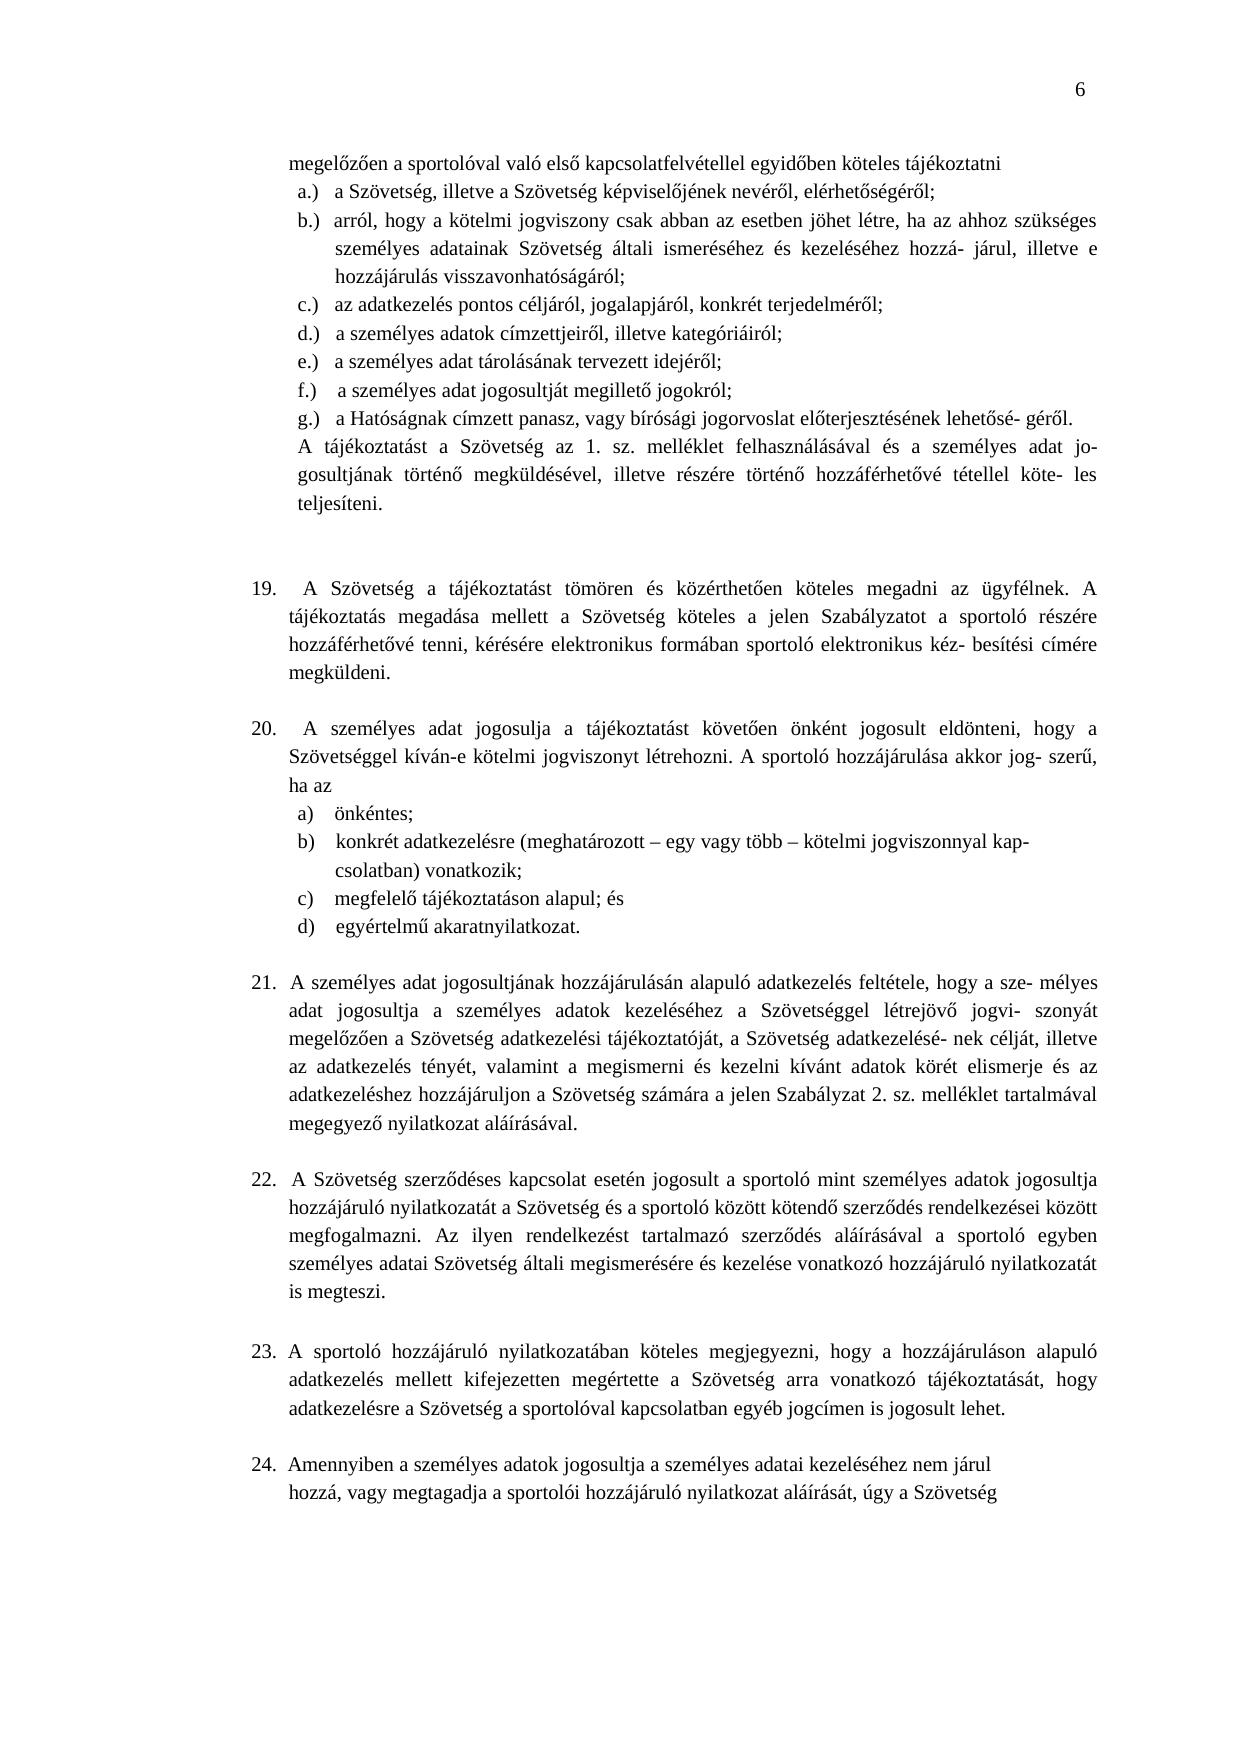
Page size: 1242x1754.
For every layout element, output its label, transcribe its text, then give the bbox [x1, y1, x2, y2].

text b) konkrét adatkezelésre (meghatározott – egy vagy több – kötelmi jogviszonnyal kap- [297, 829, 1098, 853]
text 24. Amennyiben a személyes adatok jogosultja a személyes adatai kezeléséhez nem járul [251, 1452, 1106, 1476]
text c.) az adatkezelés pontos céljáról, jogalapjáról, konkrét terjedelméről; [297, 292, 945, 316]
text b.) arról, hogy a kötelmi jogviszony csak abban az esetben jöhet létre, ha az ahhoz szükséges személyes adatainak Szövetség általi ismeréséhez és kezeléséhez hozzá- járul, illetve e hozzájárulás visszavonhatóságáról; [297, 208, 1098, 288]
text 19. A Szövetség a tájékoztatást tömören és közérthetően köteles megadni az ügyfélnek. A tájékoztatás megadása mellett a Szövetség köteles a jelen Szabályzatot a sportoló részére hozzáférhetővé tenni, kérésére elektronikus formában sportoló elektronikus kéz- besítési címére megküldeni. [251, 576, 1098, 684]
text csolatban) vonatkozik; [335, 858, 1106, 882]
text d.) a személyes adatok címzettjeiről, illetve kategóriáiról; [297, 321, 826, 345]
text d) egyértelmű akaratnyilatkozat. [297, 914, 609, 938]
text c) megfelelő tájékoztatáson alapul; és [297, 886, 662, 910]
text A tájékoztatást a Szövetség az 1. sz. melléklet felhasználásával és a személyes adat jo- gosultjának történő megküldésével, illetve részére történő hozzáférhetővé tétellel köte- les teljesíteni. [297, 434, 1097, 515]
text 20. A személyes adat jogosulja a tájékoztatást követően önként jogosult eldönteni, hogy a Szövetséggel kíván-e kötelmi jogviszonyt létrehozni. A sportoló hozzájárulása akkor jog- szerű, ha az [251, 716, 1098, 797]
text 22. A Szövetség szerződéses kapcsolat esetén jogosult a sportoló mint személyes adatok jogosultja hozzájáruló nyilatkozatát a Szövetség és a sportoló között kötendő szerződés rendelkezései között megfogalmazni. Az ilyen rendelkezést tartalmazó szerződés aláírásával a sportoló egyben személyes adatai Szövetség általi megismerésére és kezelése vonatkozó hozzájáruló nyilatkozatát is megteszi. [251, 1167, 1097, 1303]
text a.) a Szövetség, illetve a Szövetség képviselőjének nevéről, elérhetőségéről; [297, 179, 999, 203]
text hozzá, vagy megtagadja a sportolói hozzájáruló nyilatkozat aláírását, úgy a Szövetség [288, 1480, 1097, 1504]
text e.) a személyes adat tárolásának tervezett idejéről; [297, 349, 771, 373]
text f.) a személyes adat jogosultját megillető jogokról; [297, 377, 776, 402]
text megelőzően a sportolóval való első kapcsolatfelvétellel egyidőben köteles tájékoztatni [288, 151, 1098, 175]
text a) önkéntes; [297, 801, 428, 825]
text 21. A személyes adat jogosultjának hozzájárulásán alapuló adatkezelés feltétele, hogy a sze- mélyes adat jogosultja a személyes adatok kezeléséhez a Szövetséggel létrejövő jogvi- szonyát megelőzően a Szövetség adatkezelési tájékoztatóját, a Szövetség adatkezelésé- nek célját, illetve az adatkezelés tényét, valamint a megismerni és kezelni kívánt adatok körét elismerje és az adatkezeléshez hozzájáruljon a Szövetség számára a jelen Szabályzat 2. sz. melléklet tartalmával megegyező nyilatkozat aláírásával. [251, 970, 1098, 1134]
text 23. A sportoló hozzájáruló nyilatkozatában köteles megjegyezni, hogy a hozzájáruláson alapuló adatkezelés mellett kifejezetten megértette a Szövetség arra vonatkozó tájékoztatását, hogy adatkezelésre a Szövetség a sportolóval kapcsolatban egyéb jogcímen is jogosult lehet. [251, 1339, 1097, 1419]
text g.) a Hatóságnak címzett panasz, vagy bírósági jogorvoslat előterjesztésének lehetősé- géről. [297, 406, 1097, 430]
